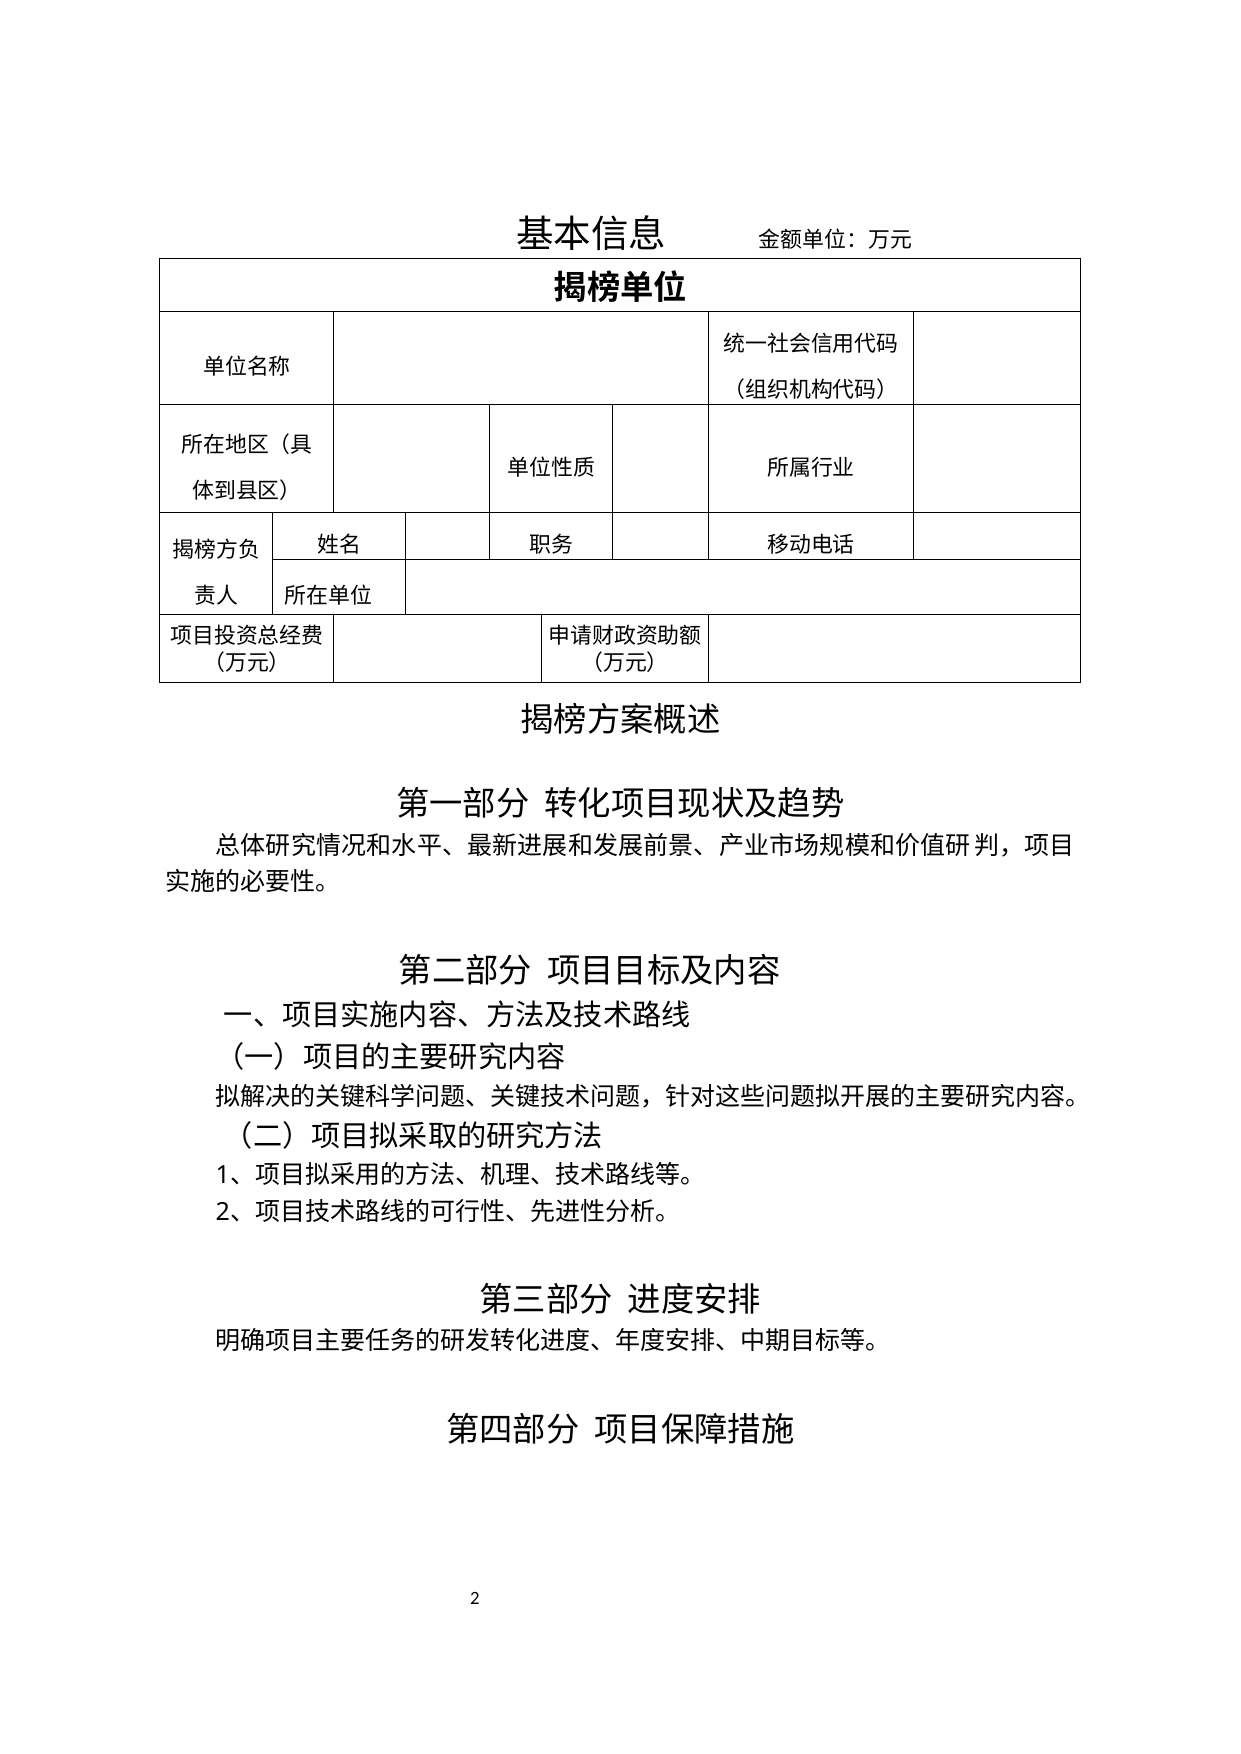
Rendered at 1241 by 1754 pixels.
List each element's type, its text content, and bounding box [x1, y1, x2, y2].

table_cell [914, 312, 1080, 404]
table_cell [613, 513, 708, 559]
text 揭榜方案概述 [165, 683, 1075, 743]
table_cell 揭榜方负责人 [160, 513, 272, 614]
text 第一部分 转化项目现状及趋势 [165, 777, 1075, 825]
text 第二部分 项目目标及内容 [165, 943, 1075, 992]
table_header 揭榜单位 [160, 259, 1080, 311]
table_cell [334, 615, 541, 682]
table_cell 所在地区（具体到县区） [160, 405, 333, 512]
table_cell 单位名称 [160, 312, 333, 404]
table_cell [406, 513, 489, 559]
table_cell 申请财政资助额（万元） [542, 615, 708, 682]
table_cell 职务 [490, 513, 612, 559]
table_cell 统一社会信用代码 （组织机构代码） [709, 312, 913, 404]
table_cell 单位性质 [490, 405, 612, 512]
table_cell 姓名 [273, 513, 405, 559]
table_cell 所在单位 [273, 560, 405, 614]
text 第三部分 进度安排 [165, 1273, 1075, 1321]
table_cell [334, 312, 708, 404]
text 总体研究情况和水平、最新进展和发展前景、产业市场规模和价值研判，项目实施的必要性。 [165, 825, 1075, 898]
table_cell [334, 405, 489, 512]
table_cell 所属行业 [709, 405, 913, 512]
text 一、项目实施内容、方法及技术路线 [165, 992, 1075, 1034]
table_cell [406, 560, 1080, 614]
text 第四部分 项目保障措施 [165, 1402, 1075, 1451]
text （一）项目的主要研究内容 [165, 1034, 1075, 1076]
text 基本信息 金额单位：万元 [165, 206, 1075, 258]
table_cell 项目投资总经费（万元） [160, 615, 333, 682]
subtitle 明确项目主要任务的研发转化进度、年度安排、中期目标等。 [165, 1321, 1075, 1357]
list （二）项目拟采取的研究方法 [165, 1112, 1075, 1155]
text 2、项目技术路线的可行性、先进性分析。 [165, 1191, 1075, 1227]
table_cell [613, 405, 708, 512]
table_cell [709, 615, 1080, 682]
list 1、项目拟采用的方法、机理、技术路线等。 [165, 1155, 1075, 1191]
table_cell 移动电话 [709, 513, 913, 559]
table_cell [914, 405, 1080, 512]
text 拟解决的关键科学问题、关键技术问题，针对这些问题拟开展的主要研究内容。 [165, 1076, 1075, 1112]
table_cell [914, 513, 1080, 559]
